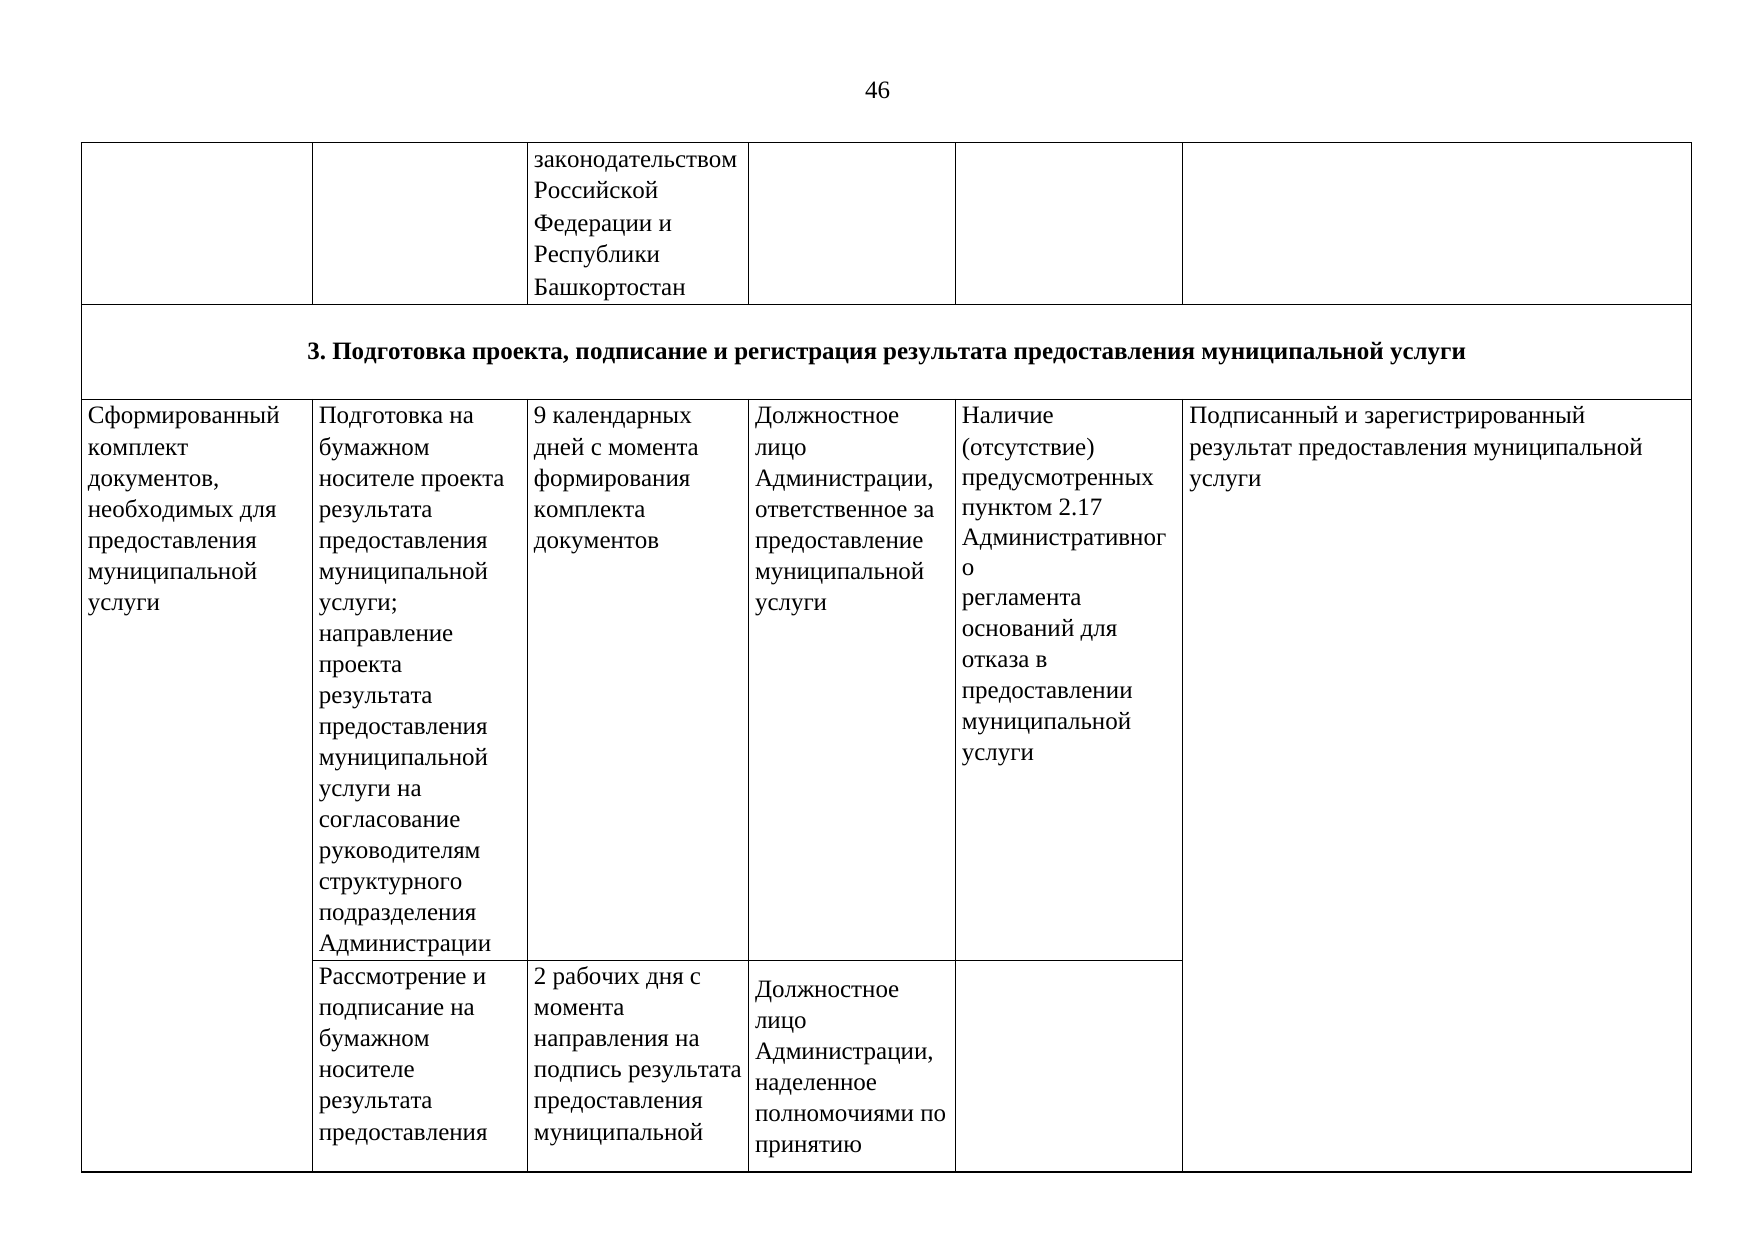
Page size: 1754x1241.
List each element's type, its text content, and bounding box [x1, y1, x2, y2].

table_header [313, 143, 527, 304]
table_header законодательством Российской Федерации и Республики Башкортостан [528, 143, 748, 304]
table_header [82, 143, 312, 304]
table_cell Подготовка на бумажном носителе проекта результата предоставления муниципальной услуги; направление проекта результата предоставления муниципальной услуги на согласование руководителям структурного подразделения Администрации [313, 400, 527, 959]
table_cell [313, 961, 527, 1171]
table_cell Наличие (отсутствие) предусмотренных пунктом 2.17 Административного регламента оснований для отказа в предоставлении муниципальной услуги [956, 400, 1182, 959]
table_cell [528, 961, 748, 1171]
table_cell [749, 961, 955, 1171]
table_cell [956, 961, 1182, 1171]
table_header [956, 143, 1182, 304]
table_cell Подписанный и зарегистрированный результат предоставления муниципальной услуги [1183, 400, 1691, 1171]
table_cell 9 календарных дней с момента формирования комплекта документов [528, 400, 748, 959]
table_cell Сформированный комплект документов, необходимых для предоставления муниципальной услуги [82, 400, 312, 1171]
table_header [1183, 143, 1691, 304]
table_cell Должностное лицо Администрации, ответственное за предоставление муниципальной услуги [749, 400, 955, 959]
table_cell 3. Подготовка проекта, подписание и регистрация результата предоставления муниципальной услуги [82, 305, 1691, 399]
table_header [749, 143, 955, 304]
